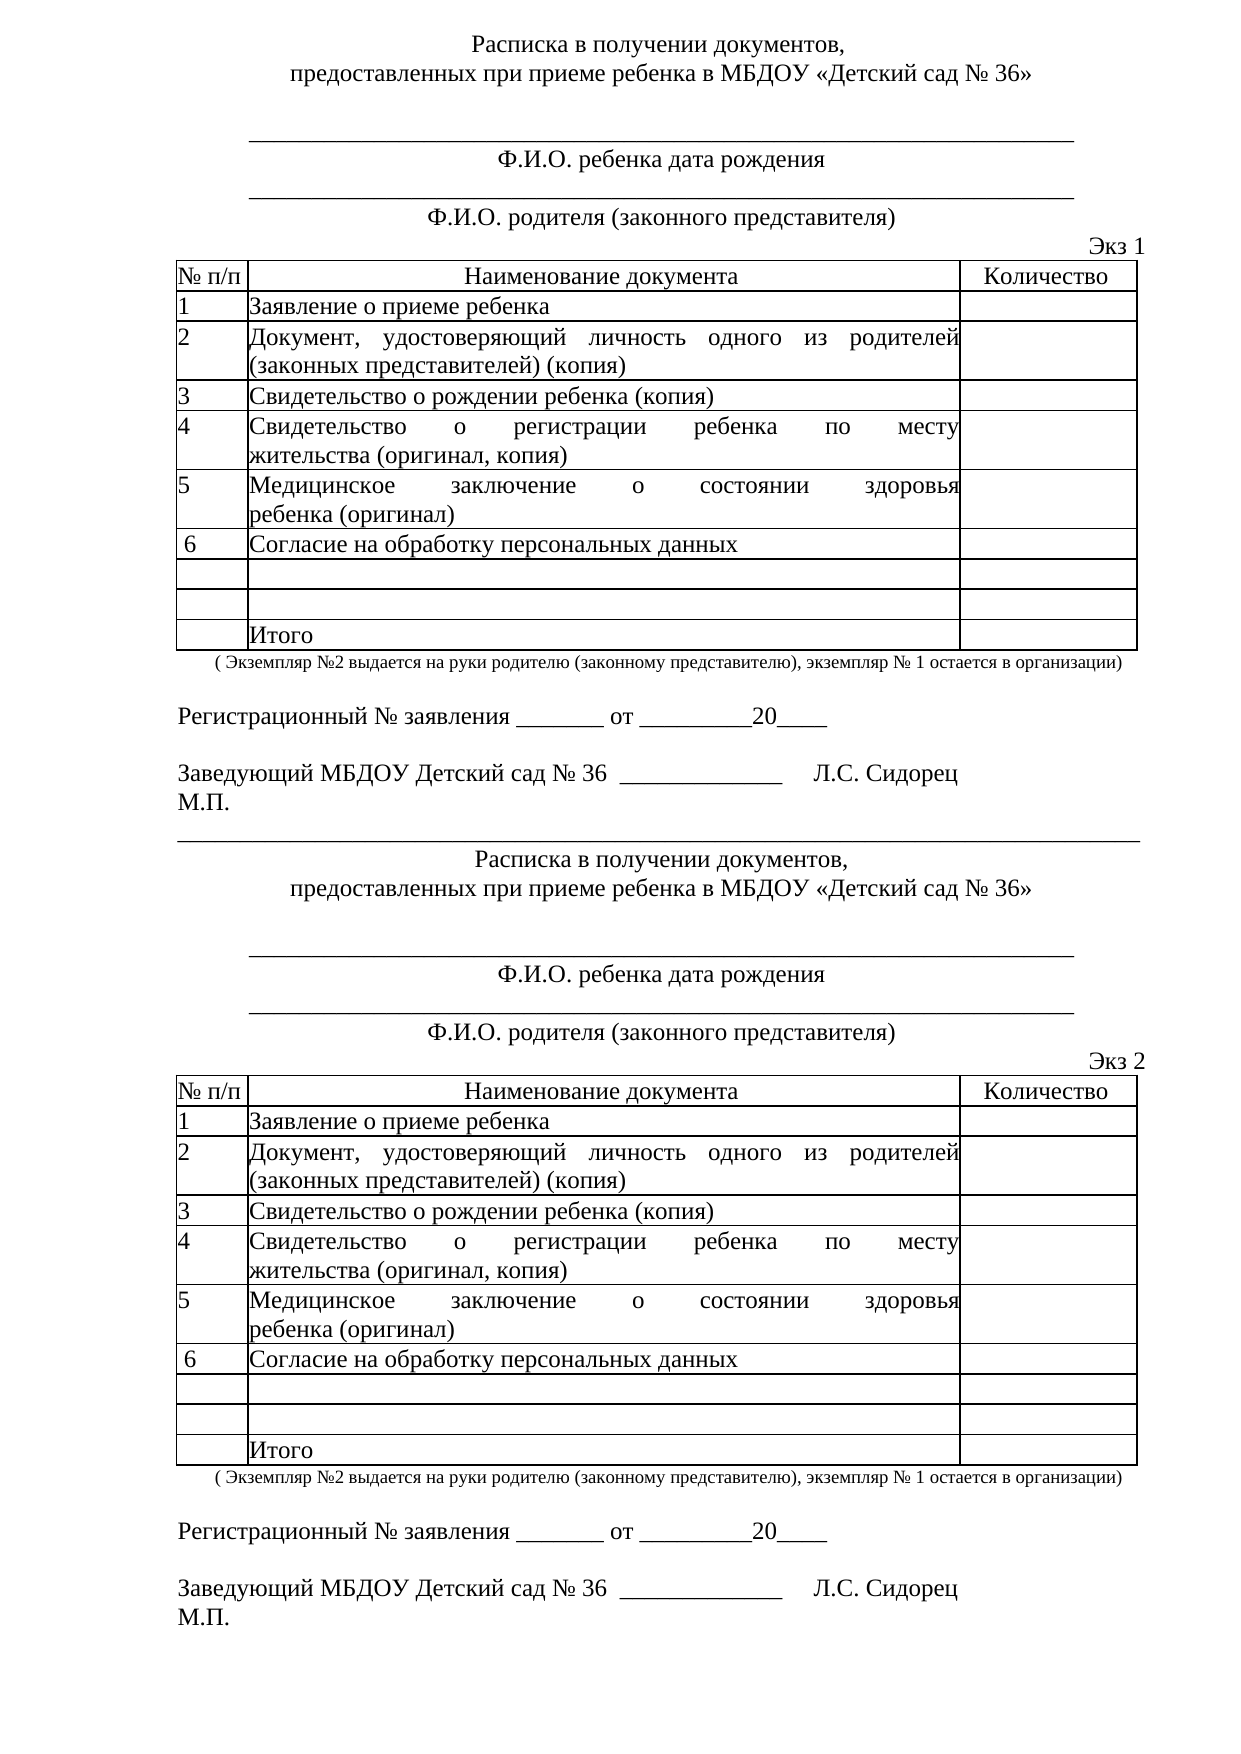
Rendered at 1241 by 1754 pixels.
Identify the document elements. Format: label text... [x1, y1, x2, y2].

table_cell Медицинское заключение о состоянии здоровья ребенка (оригинал) [249, 470, 959, 528]
table_cell 3 [177, 1196, 247, 1224]
table_cell [961, 1285, 1136, 1343]
table_cell 4 [177, 411, 247, 469]
table_cell Согласие на обработку персональных данных [249, 529, 959, 558]
text Ф.И.О. родителя (законного представителя) [177, 202, 1152, 231]
table_cell [177, 1405, 247, 1434]
text Регистрационный № заявления _______ от _________20____ [177, 701, 1152, 729]
table_cell [961, 1435, 1136, 1464]
table_cell [961, 590, 1136, 619]
table_cell 4 [177, 1226, 247, 1284]
table_cell Свидетельство о рождении ребенка (копия) [249, 1196, 959, 1224]
table_cell Свидетельство о регистрации ребенка по месту жительства (оригинал, копия) [249, 1226, 959, 1284]
text _____________________________________________________________________________ [177, 816, 1152, 844]
table_cell [961, 560, 1136, 588]
table_cell [249, 590, 959, 619]
table_header № п/п [177, 1076, 247, 1105]
table_cell Заявление о приеме ребенка [249, 292, 959, 320]
table_header Количество [961, 1076, 1136, 1105]
table_cell [961, 1375, 1136, 1403]
table_cell [249, 1405, 959, 1434]
text ( Экземпляр №2 выдается на руки родителю (законному представителю), экземпляр № 1 остается в организации) [177, 1466, 1152, 1487]
table_cell [961, 1137, 1136, 1194]
text __________________________________________________________________ [177, 116, 1152, 144]
text Расписка в получении документов, [177, 844, 1152, 873]
table_cell [177, 560, 247, 588]
table_cell Итого [249, 620, 959, 649]
table_header Наименование документа [249, 261, 959, 290]
table_cell [177, 590, 247, 619]
table_cell [249, 560, 959, 588]
table_cell [177, 1435, 247, 1464]
table_cell Документ, удостоверяющий личность одного из родителей (законных представителей) (копия) [249, 322, 959, 379]
table_cell [961, 1107, 1136, 1135]
text М.П. [177, 787, 1152, 816]
text М.П. [177, 1602, 1152, 1631]
table_cell Свидетельство о регистрации ребенка по месту жительства (оригинал, копия) [249, 411, 959, 469]
table_cell [961, 1344, 1136, 1373]
table_cell [961, 322, 1136, 379]
table_cell [249, 1375, 959, 1403]
text Ф.И.О. ребенка дата рождения [177, 144, 1152, 173]
text __________________________________________________________________ [177, 988, 1152, 1017]
table_cell [961, 470, 1136, 528]
table_cell [961, 1226, 1136, 1284]
text Ф.И.О. родителя (законного представителя) [177, 1017, 1152, 1046]
table_header № п/п [177, 261, 247, 290]
text Ф.И.О. ребенка дата рождения [177, 959, 1152, 988]
table_cell Заявление о приеме ребенка [249, 1107, 959, 1135]
table_cell 2 [177, 1137, 247, 1194]
text Регистрационный № заявления _______ от _________20____ [177, 1516, 1152, 1544]
table_cell 1 [177, 292, 247, 320]
table_cell 1 [177, 1107, 247, 1135]
table_cell 5 [177, 470, 247, 528]
text __________________________________________________________________ [177, 931, 1152, 959]
table_cell [177, 620, 247, 649]
table_cell 3 [177, 381, 247, 409]
table_cell Медицинское заключение о состоянии здоровья ребенка (оригинал) [249, 1285, 959, 1343]
text Заведующий МБДОУ Детский сад № 36 _____________ Л.С. Сидорец [177, 758, 1152, 787]
table_cell Свидетельство о рождении ребенка (копия) [249, 381, 959, 409]
text ( Экземпляр №2 выдается на руки родителю (законному представителю), экземпляр № 1 остается в организации) [177, 651, 1152, 672]
text Экз 2 [177, 1046, 1152, 1074]
table_cell Согласие на обработку персональных данных [249, 1344, 959, 1373]
table_cell [961, 529, 1136, 558]
table_cell 6 [177, 529, 247, 558]
table_header Количество [961, 261, 1136, 290]
text предоставленных при приеме ребенка в МБДОУ «Детский сад № 36» [177, 58, 1152, 87]
table_cell [177, 1375, 247, 1403]
table_cell Документ, удостоверяющий личность одного из родителей (законных представителей) (копия) [249, 1137, 959, 1194]
text предоставленных при приеме ребенка в МБДОУ «Детский сад № 36» [177, 873, 1152, 902]
table_cell 2 [177, 322, 247, 379]
table_header Наименование документа [249, 1076, 959, 1105]
table_cell [961, 620, 1136, 649]
table_cell [961, 411, 1136, 469]
table_cell 6 [177, 1344, 247, 1373]
text Расписка в получении документов, [177, 29, 1152, 58]
table_cell [961, 292, 1136, 320]
table_cell [961, 1196, 1136, 1224]
table_cell [961, 1405, 1136, 1434]
text __________________________________________________________________ [177, 173, 1152, 202]
table_cell [961, 381, 1136, 409]
table_cell 5 [177, 1285, 247, 1343]
table_cell Итого [249, 1435, 959, 1464]
text Экз 1 [177, 231, 1152, 259]
text Заведующий МБДОУ Детский сад № 36 _____________ Л.С. Сидорец [177, 1573, 1152, 1602]
